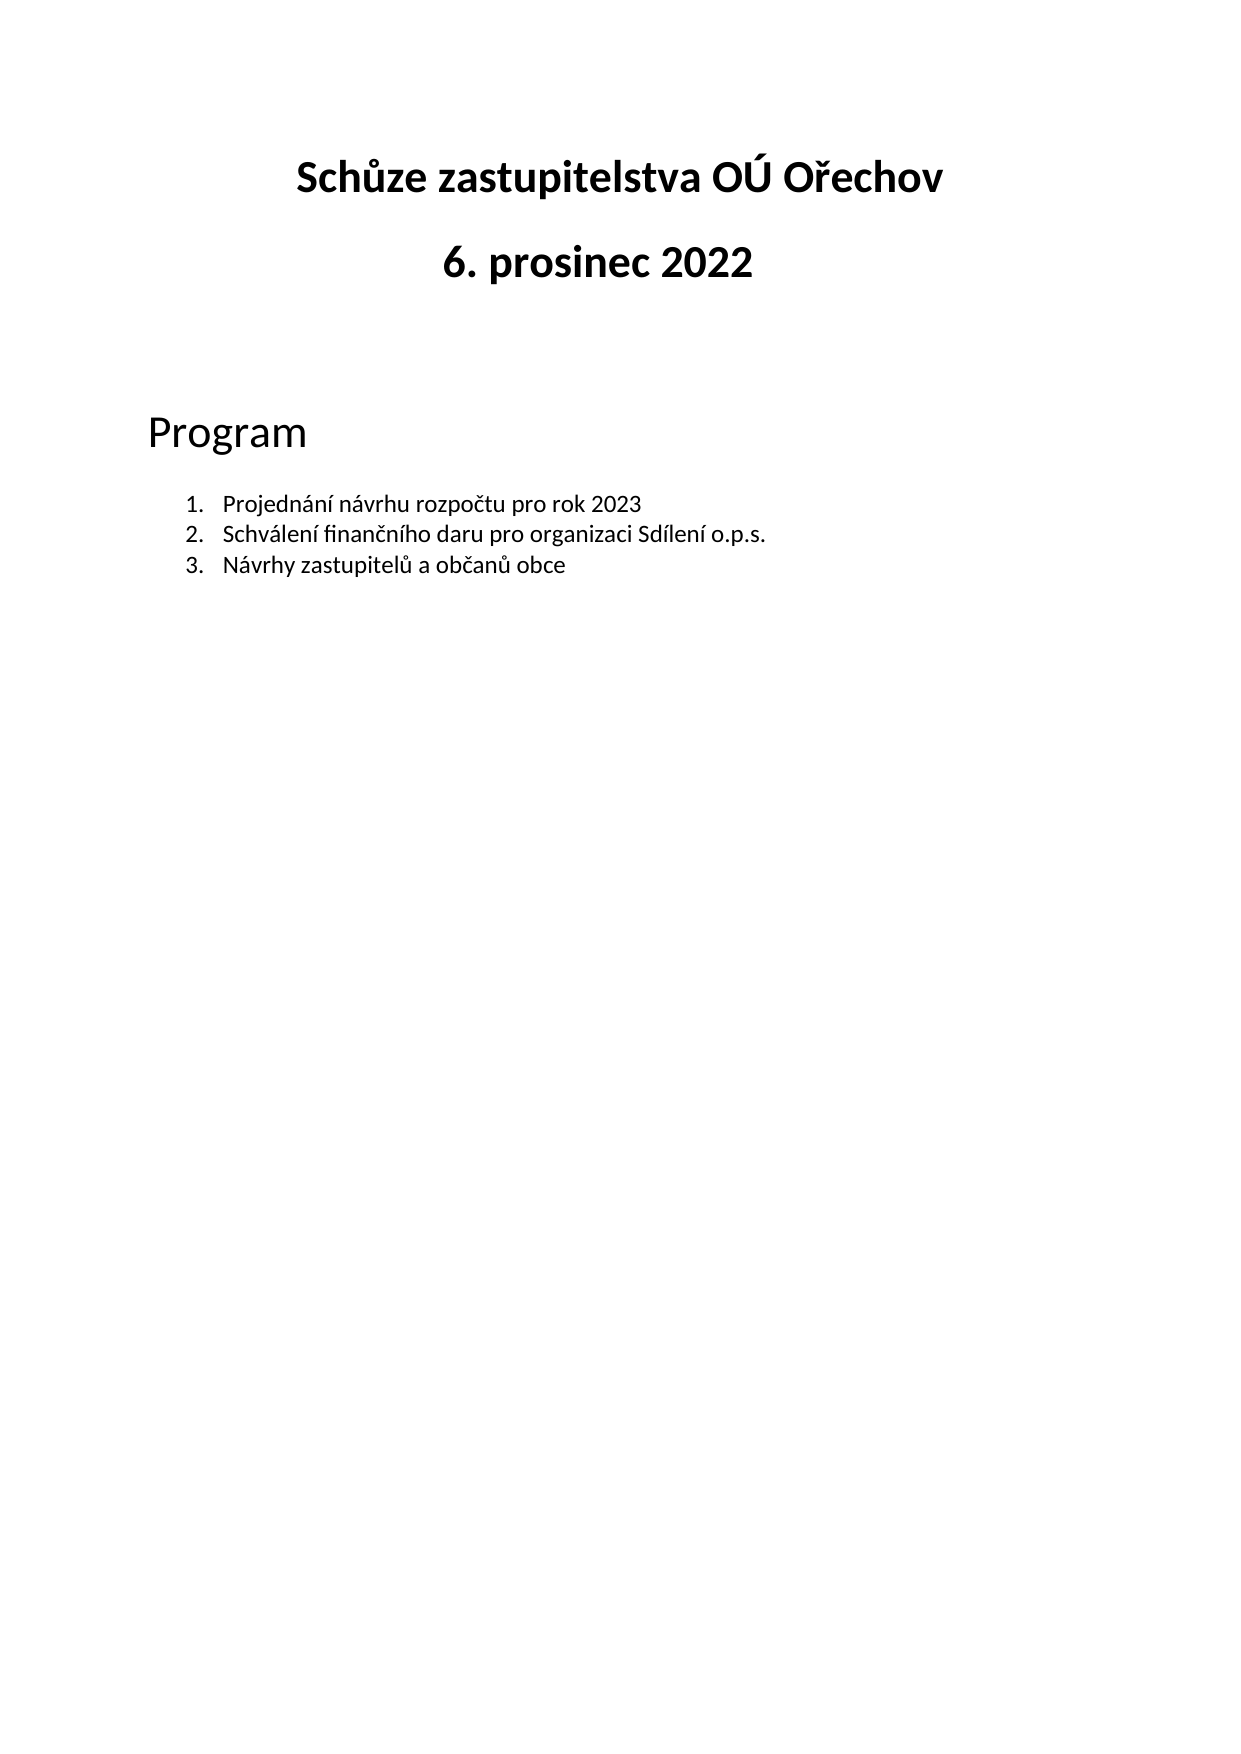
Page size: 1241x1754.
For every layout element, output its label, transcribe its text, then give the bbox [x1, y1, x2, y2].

text 6. prosinec 2022 [103, 233, 1093, 289]
list Návrhy zastupitelů a občanů obce [185, 549, 1093, 579]
list Projednání návrhu rozpočtu pro rok 2023 [185, 488, 1093, 518]
list Schválení finančního daru pro organizaci Sdílení o.p.s. [185, 518, 1093, 549]
text Program [148, 403, 1093, 459]
text Schůze zastupitelstva OÚ Ořechov [148, 148, 1093, 203]
